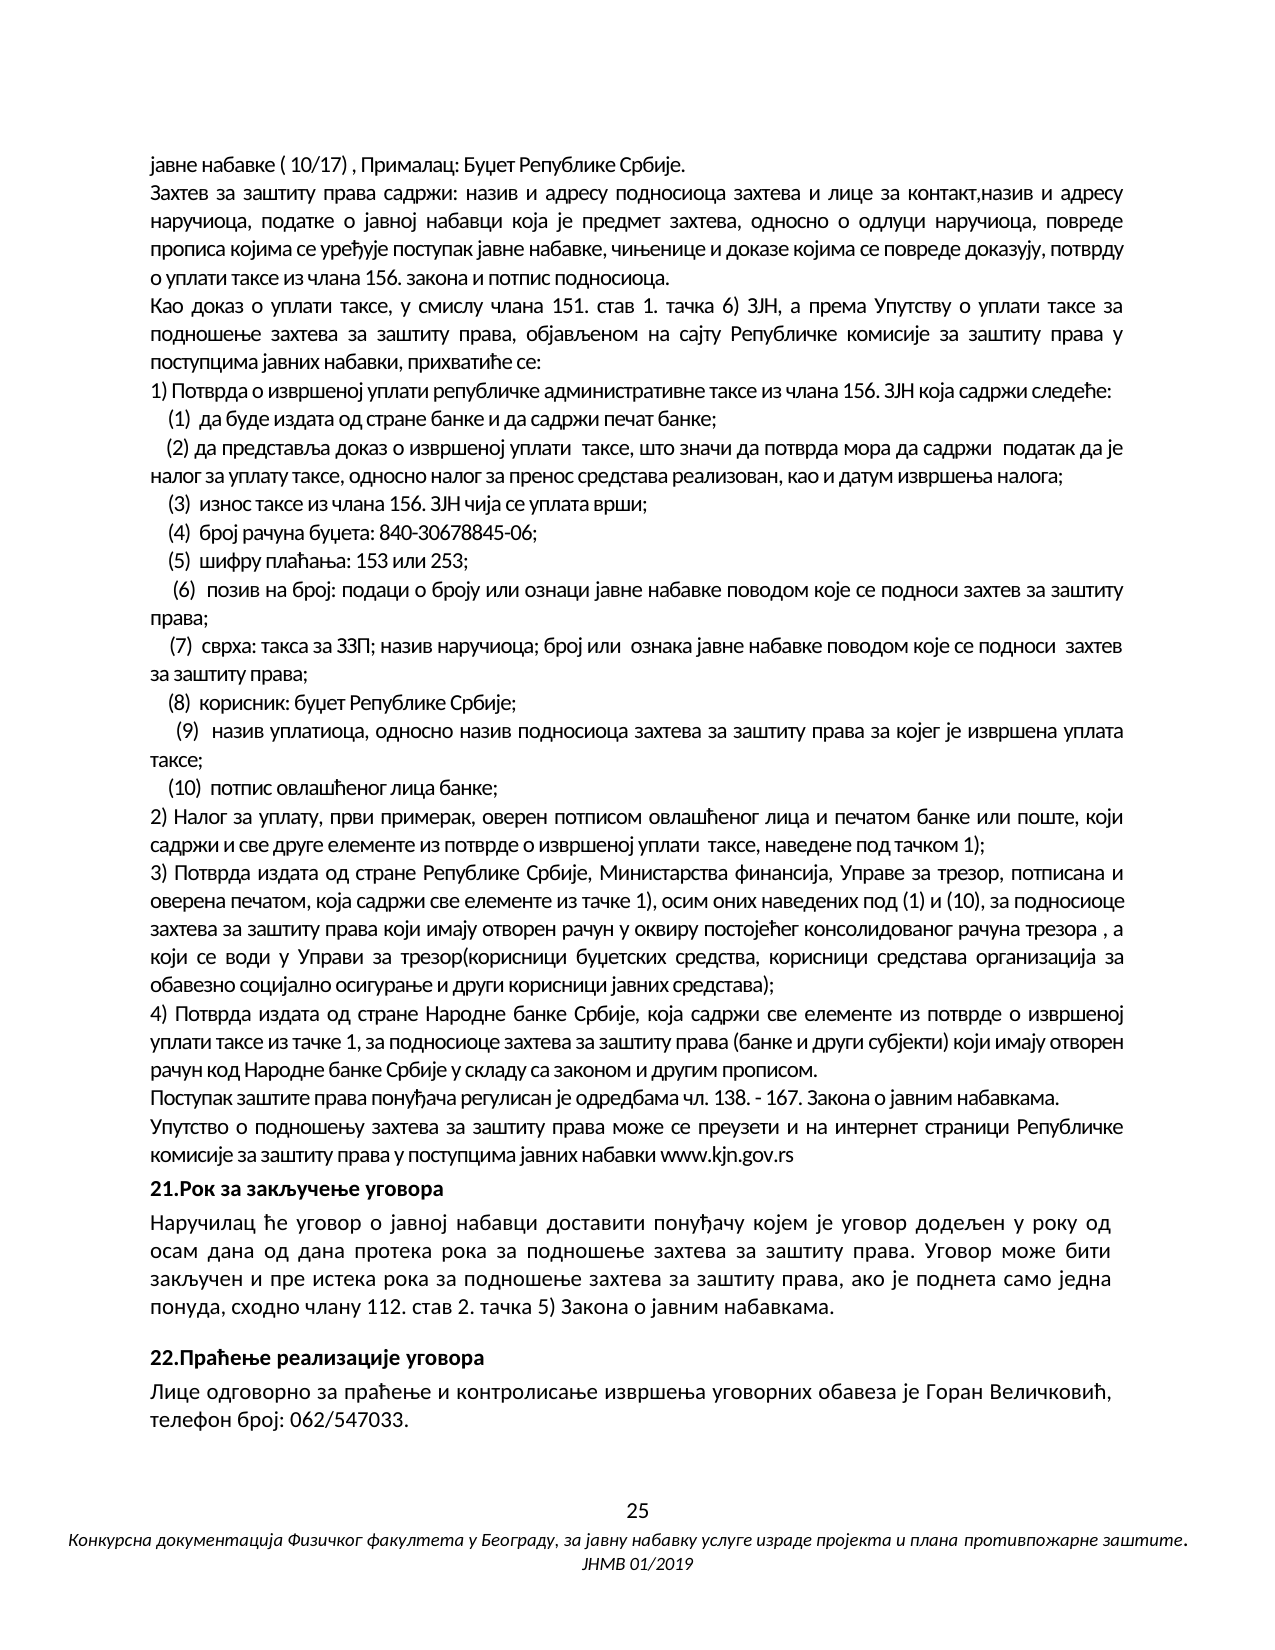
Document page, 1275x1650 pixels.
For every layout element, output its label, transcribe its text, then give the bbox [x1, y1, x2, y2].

text Лице одговорно за праћење и контролисање извршења уговорних обавеза је Горан Величковић, телефон број: 062/547033. [150, 1377, 1113, 1433]
text (6) позив на број: подаци о броју или ознаци јавне набавке поводом које се подноси захтев за заштиту права; [150, 575, 1125, 631]
text 2) Налог за уплату, први примерак, оверен потписом овлашћеног лица и печатом банке или поште, који садржи и све друге елементе из потврде о извршеној уплати таксе, наведене под тачком 1); [150, 802, 1125, 858]
text (8) корисник: буџет Републике Србије; [150, 688, 1125, 716]
text (7) сврха: такса за ЗЗП; назив наручиоца; број или ознакa јавне набавке поводом које се подноси захтев за заштиту права; [150, 632, 1125, 688]
text 4) Потврда издата од стране Народне банке Србије, која садржи све елементе из потврде о извршеној уплати таксе из тачке 1, за подносиоце захтева за заштиту права (банке и други субјекти) који имају отворен рачун код Народне банке Србије у складу са законом и другим прописом. [150, 999, 1125, 1083]
subtitle 21.Рок за закључење уговора [150, 1176, 1125, 1202]
text (4) број рачуна буџета: 840-30678845-06; [150, 518, 1125, 546]
text Као доказ о уплати таксе, у смислу члана 151. став 1. тачка 6) ЗЈН, a према Упутству о уплати таксе за подношење захтева за заштиту права, објављеном на сајту Републичке комисије за заштиту права у поступцима јавних набавки, прихватиће се: [150, 291, 1125, 375]
text (5) шифру плаћања: 153 или 253; [150, 546, 1125, 574]
text Поступак заштите права понуђача регулисан је одредбама чл. 138. - 167. Закона о јавним набавкама. [150, 1083, 1125, 1112]
subtitle 22.Праћење реализације уговора [150, 1345, 1125, 1371]
text (1) да буде издата од стране банке и да садржи печат банке; [150, 404, 1125, 432]
text Захтев за заштиту права садржи: назив и адресу подносиоца захтева и лице за контакт,назив и адресу наручиоца, податке о јавној набавци која је предмет захтева, односно о одлуци наручиоца, повреде прописа којима се уређује поступак јавне набавке, чињенице и доказе којима се повреде доказују, потврду о уплати таксе из члана 156. закона и потпис подносиоца. [150, 178, 1125, 291]
text (10) потпис овлашћеног лица банке; [150, 773, 1125, 801]
text Наручилац ће уговор о јавној набавци доставити понуђачу којем је уговор додељен у року од осам дана од дана протека рока за подношење захтева за заштиту права. Уговор може бити закључен и пре истека рока за подношење захтева за заштиту права, ако је поднета само једна понуда, сходно члану 112. став 2. тачка 5) Закона о јавним набавкама. [150, 1208, 1113, 1320]
text 1) Потврда о извршеној уплати републичке административне таксе из члана 156. ЗЈН која садржи следеће: [150, 376, 1125, 404]
text (2) да представља доказ о извршеној уплати таксе, што значи да потврда мора да садржи податак да је налог за уплату таксе, односно налог за пренос средстава реализован, као и датум извршења налога; [150, 433, 1125, 489]
text 3) Потврда издата од стране Републике Србије, Министарства финансија, Управе за трезор, потписана и оверена печатом, која садржи све елементе из тачке 1), осим оних наведених под (1) и (10), за подносиоце захтева за заштиту права који имају отворен рачун у оквиру постојећег консолидованог рачуна трезора , а који се води у Управи за трезор(корисници буџетских средства, корисници средстава организација за обавезно социјално осигурање и други корисници јавних средстава); [150, 858, 1125, 998]
text (3) износ таксе из члана 156. ЗЈН чија се уплата врши; [150, 489, 1125, 517]
text Упутство о подношењу захтева за заштиту права може се преузети и на интернет страници Републичке комисије за заштиту права у поступцима јавних набавки www.kjn.gov.rs [150, 1112, 1125, 1168]
text (9) назив уплатиоца, односно назив подносиоца захтева за заштиту права за којег је извршена уплата таксе; [150, 717, 1125, 773]
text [150, 150, 1125, 178]
